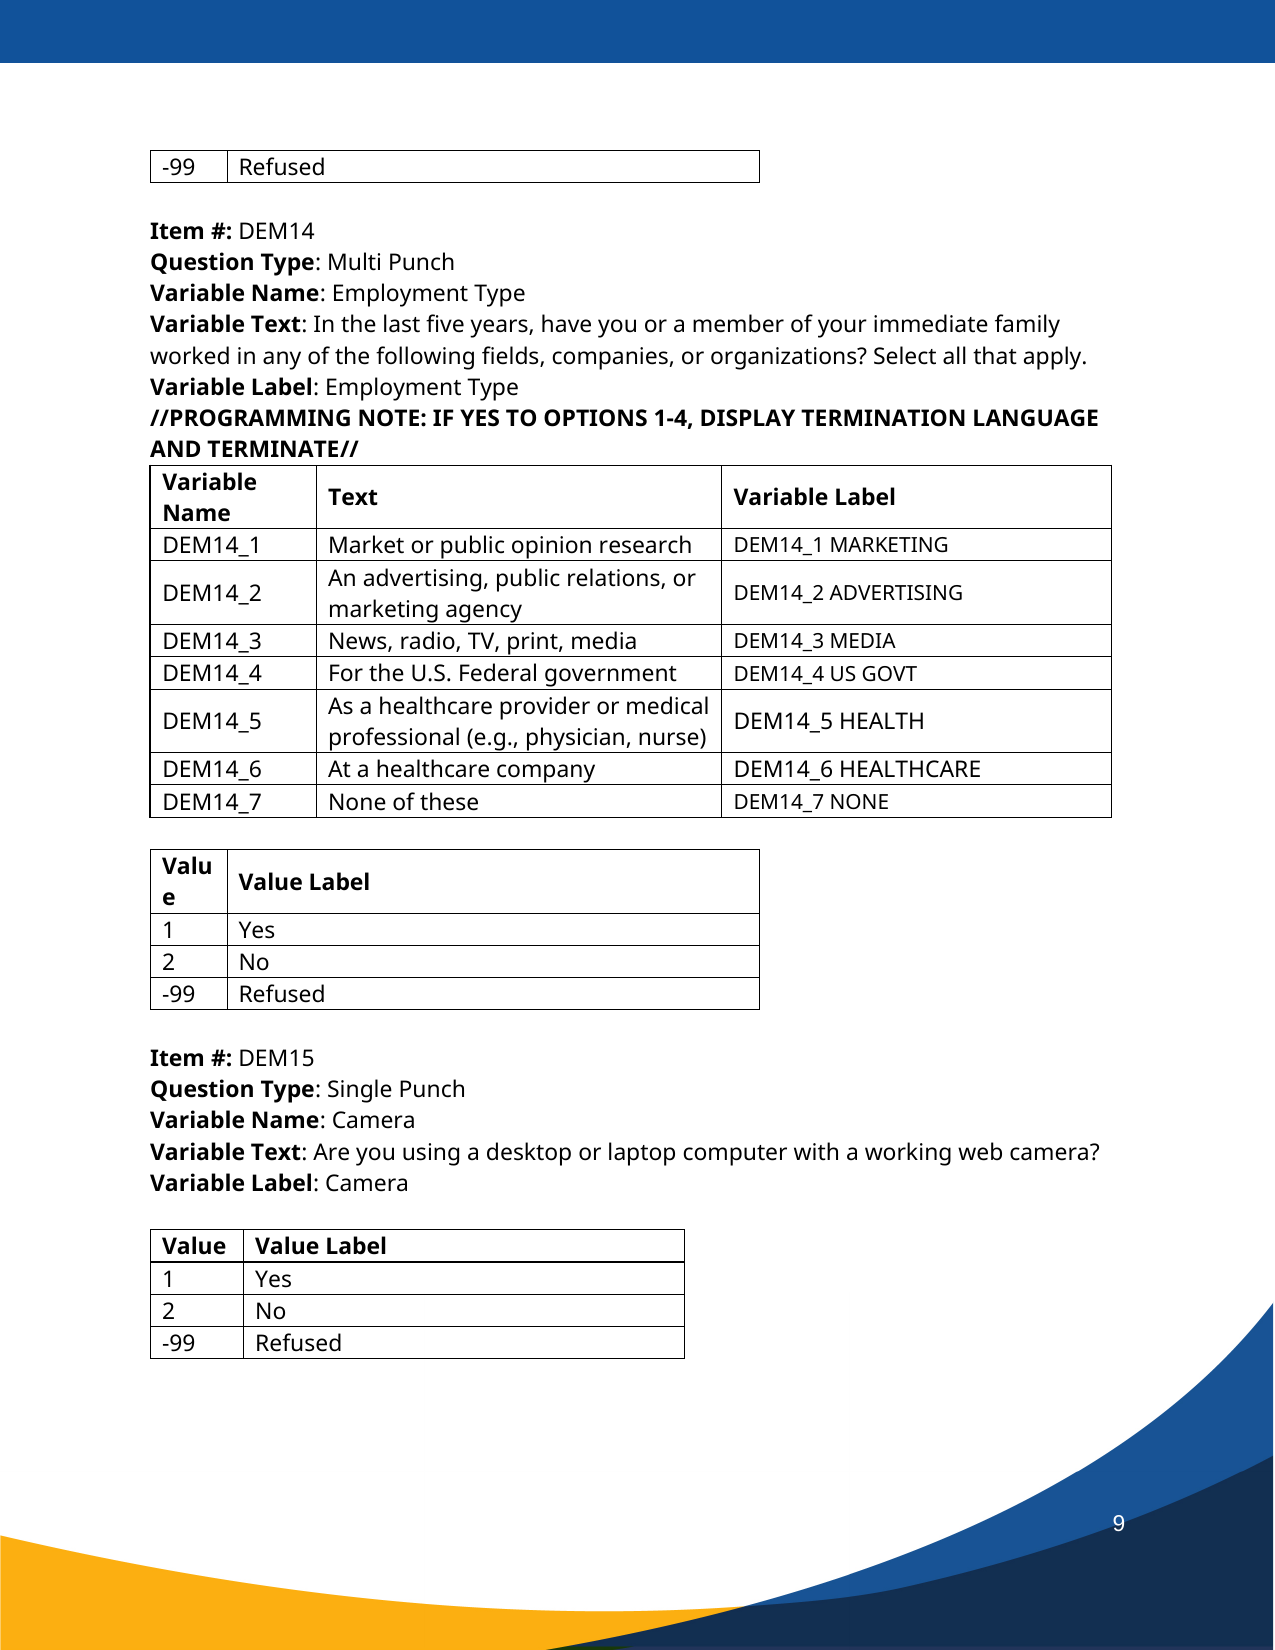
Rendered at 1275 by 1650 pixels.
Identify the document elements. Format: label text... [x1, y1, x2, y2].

table_cell -99 [151, 978, 227, 1009]
table_cell -99 [151, 151, 227, 182]
text Question Type: Single Punch [150, 1073, 1125, 1104]
table_header Variable Name [151, 466, 316, 528]
table_header Value Label [228, 850, 759, 912]
table_header Value [151, 1230, 243, 1261]
table_header Text [317, 466, 721, 528]
table_cell As a healthcare provider or medical professional (e.g., physician, nurse) [317, 690, 721, 752]
table_cell DEM14_6 [151, 753, 316, 784]
text Variable Label: Employment Type [150, 371, 1125, 402]
table_cell Yes [228, 914, 759, 945]
table_cell Yes [244, 1263, 684, 1294]
table_cell No [228, 946, 759, 977]
text Item #: DEM15 [150, 1042, 1125, 1073]
table_cell An advertising, public relations, or marketing agency [317, 561, 721, 624]
table_cell DEM14_5 [151, 690, 316, 752]
table_cell DEM14_3 media [722, 625, 1111, 656]
table_cell DEM14_1 Marketing [722, 529, 1111, 560]
table_cell DEM14_7 NONE [722, 785, 1111, 817]
table_cell DEM14_3 [151, 625, 316, 656]
table_cell None of these [317, 785, 721, 817]
table_cell Refused [244, 1327, 684, 1358]
table_cell DEM14_4 US GOVT [722, 657, 1111, 688]
table_header Value [151, 850, 227, 912]
table_cell DEM14_7 [151, 785, 316, 817]
table_cell News, radio, TV, print, media [317, 625, 721, 656]
table_cell DEM14_2 [151, 561, 316, 624]
table_cell Market or public opinion research [317, 529, 721, 560]
table_header Variable Label [722, 466, 1111, 528]
table_cell DEM14_1 [151, 529, 316, 560]
text //PROGRAMMING NOTE: IF YES TO OPTIONS 1-4, DISPLAY TERMINATION LANGUAGE AND TERMINATE// [150, 402, 1125, 464]
picture [0, 1292, 1274, 1650]
text Item #: DEM14 [150, 214, 1125, 246]
text Variable Name: Employment Type [150, 277, 1125, 308]
table_cell Refused [228, 151, 759, 182]
table_cell 1 [151, 914, 227, 945]
text Variable Text: Are you using a desktop or laptop computer with a working web camera? [150, 1135, 1125, 1167]
table_cell 2 [151, 1295, 243, 1326]
table_cell Refused [228, 978, 759, 1009]
table_header Value Label [244, 1230, 684, 1261]
text Question Type: Multi Punch [150, 246, 1125, 277]
table_cell DEM14_5 HEALTH [722, 690, 1111, 752]
table_cell 2 [151, 946, 227, 977]
table_cell At a healthcare company [317, 753, 721, 784]
table_cell No [244, 1295, 684, 1326]
table_cell -99 [151, 1327, 243, 1358]
table_cell DEM14_4 [151, 657, 316, 688]
table_cell DEM14_6 Healthcare [722, 753, 1111, 784]
table_cell DEM14_2 advertising [722, 561, 1111, 624]
text Variable Label: Camera [150, 1167, 1125, 1198]
table_cell 1 [151, 1263, 243, 1294]
text Variable Name: Camera [150, 1104, 1125, 1135]
table_cell For the U.S. Federal government [317, 657, 721, 688]
text Variable Text: In the last five years, have you or a member of your immediate family worked in any of the following fields, companies, or organizations? Select all that apply. [150, 308, 1125, 371]
